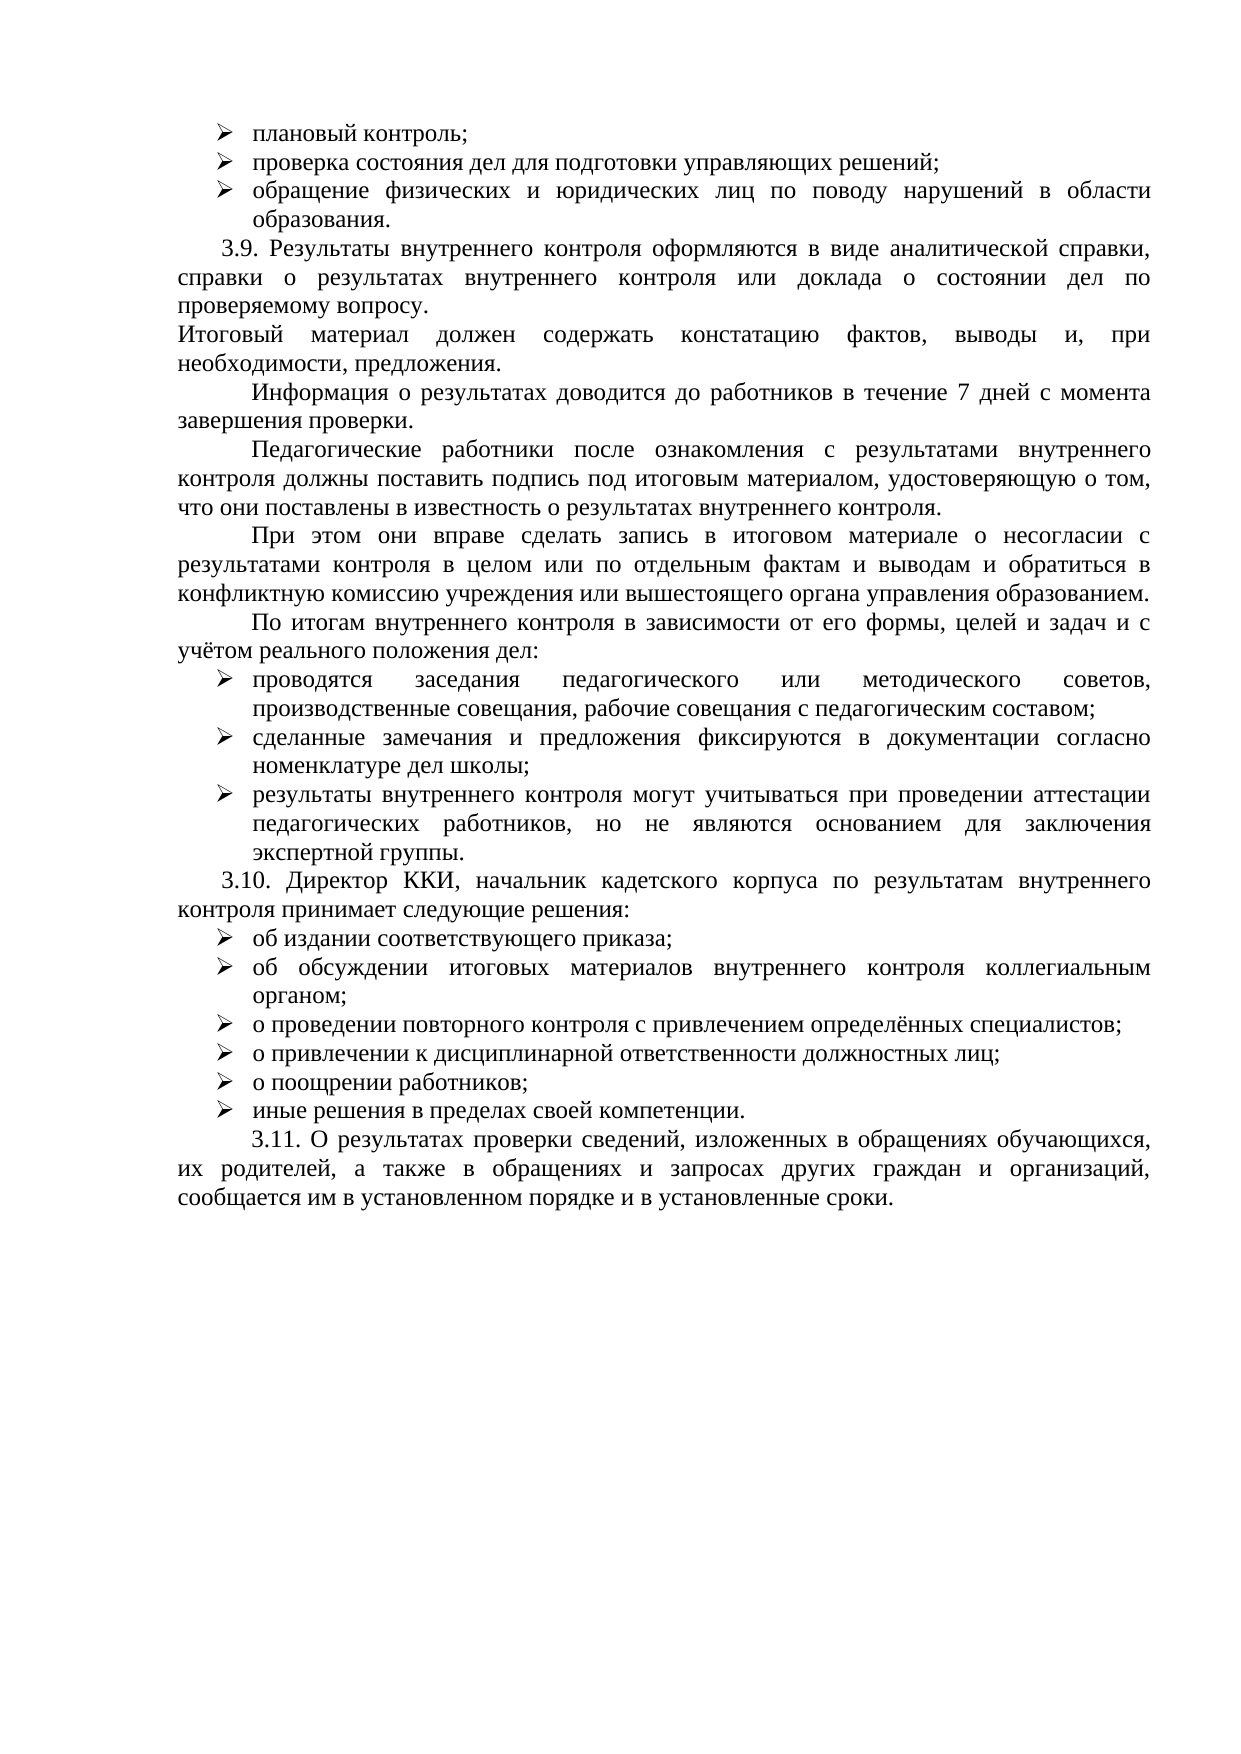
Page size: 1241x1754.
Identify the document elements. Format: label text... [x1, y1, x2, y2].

list о проведении повторного контроля с привлечением определённых специалистов; [215, 1009, 1152, 1038]
list обращение физических и юридических лиц по поводу нарушений в области образования. [215, 176, 1152, 233]
list о поощрении работников; [215, 1067, 1152, 1096]
text 3.11. О результатах проверки сведений, изложенных в обращениях обучающихся, их родителей, а также в обращениях и запросах других граждан и организаций, сообщается им в установленном порядке и в установленные сроки. [177, 1124, 1152, 1211]
text 3.10. Директор ККИ, начальник кадетского корпуса по результатам внутреннего контроля принимает следующие решения: [177, 866, 1152, 923]
list плановый контроль; [215, 118, 1152, 147]
text 3.9. Результаты внутреннего контроля оформляются в виде аналитической справки, справки о результатах внутреннего контроля или доклада о состоянии дел по проверяемому вопросу. [177, 233, 1152, 319]
list об издании соответствующего приказа; [215, 923, 1152, 952]
list об обсуждении итоговых материалов внутреннего контроля коллегиальным органом; [215, 952, 1152, 1009]
list иные решения в пределах своей компетенции. [215, 1096, 1152, 1124]
text При этом они вправе сделать запись в итоговом материале о несогласии с результатами контроля в целом или по отдельным фактам и выводам и обратиться в конфликтную комиссию учреждения или вышестоящего органа управления образованием. [177, 521, 1152, 607]
text Педагогические работники после ознакомления с результатами внутреннего контроля должны поставить подпись под итоговым материалом, удостоверяющую о том, что они поставлены в известность о результатах внутреннего контроля. [177, 434, 1152, 521]
list результаты внутреннего контроля могут учитываться при проведении аттестации педагогических работников, но не являются основанием для заключения экспертной группы. [215, 779, 1152, 866]
list сделанные замечания и предложения фиксируются в документации согласно номенклатуре дел школы; [215, 722, 1152, 779]
list проводятся заседания педагогического или методического советов, производственные совещания, рабочие совещания с педагогическим составом; [215, 664, 1152, 722]
list о привлечении к дисциплинарной ответственности должностных лиц; [215, 1038, 1152, 1067]
text Информация о результатах доводится до работников в течение 7 дней с момента завершения проверки. [177, 377, 1152, 434]
list проверка состояния дел для подготовки управляющих решений; [215, 147, 1152, 176]
text По итогам внутреннего контроля в зависимости от его формы, целей и задач и с учётом реального положения дел: [177, 607, 1152, 664]
text Итоговый материал должен содержать констатацию фактов, выводы и, при необходимости, предложения. [177, 319, 1152, 377]
